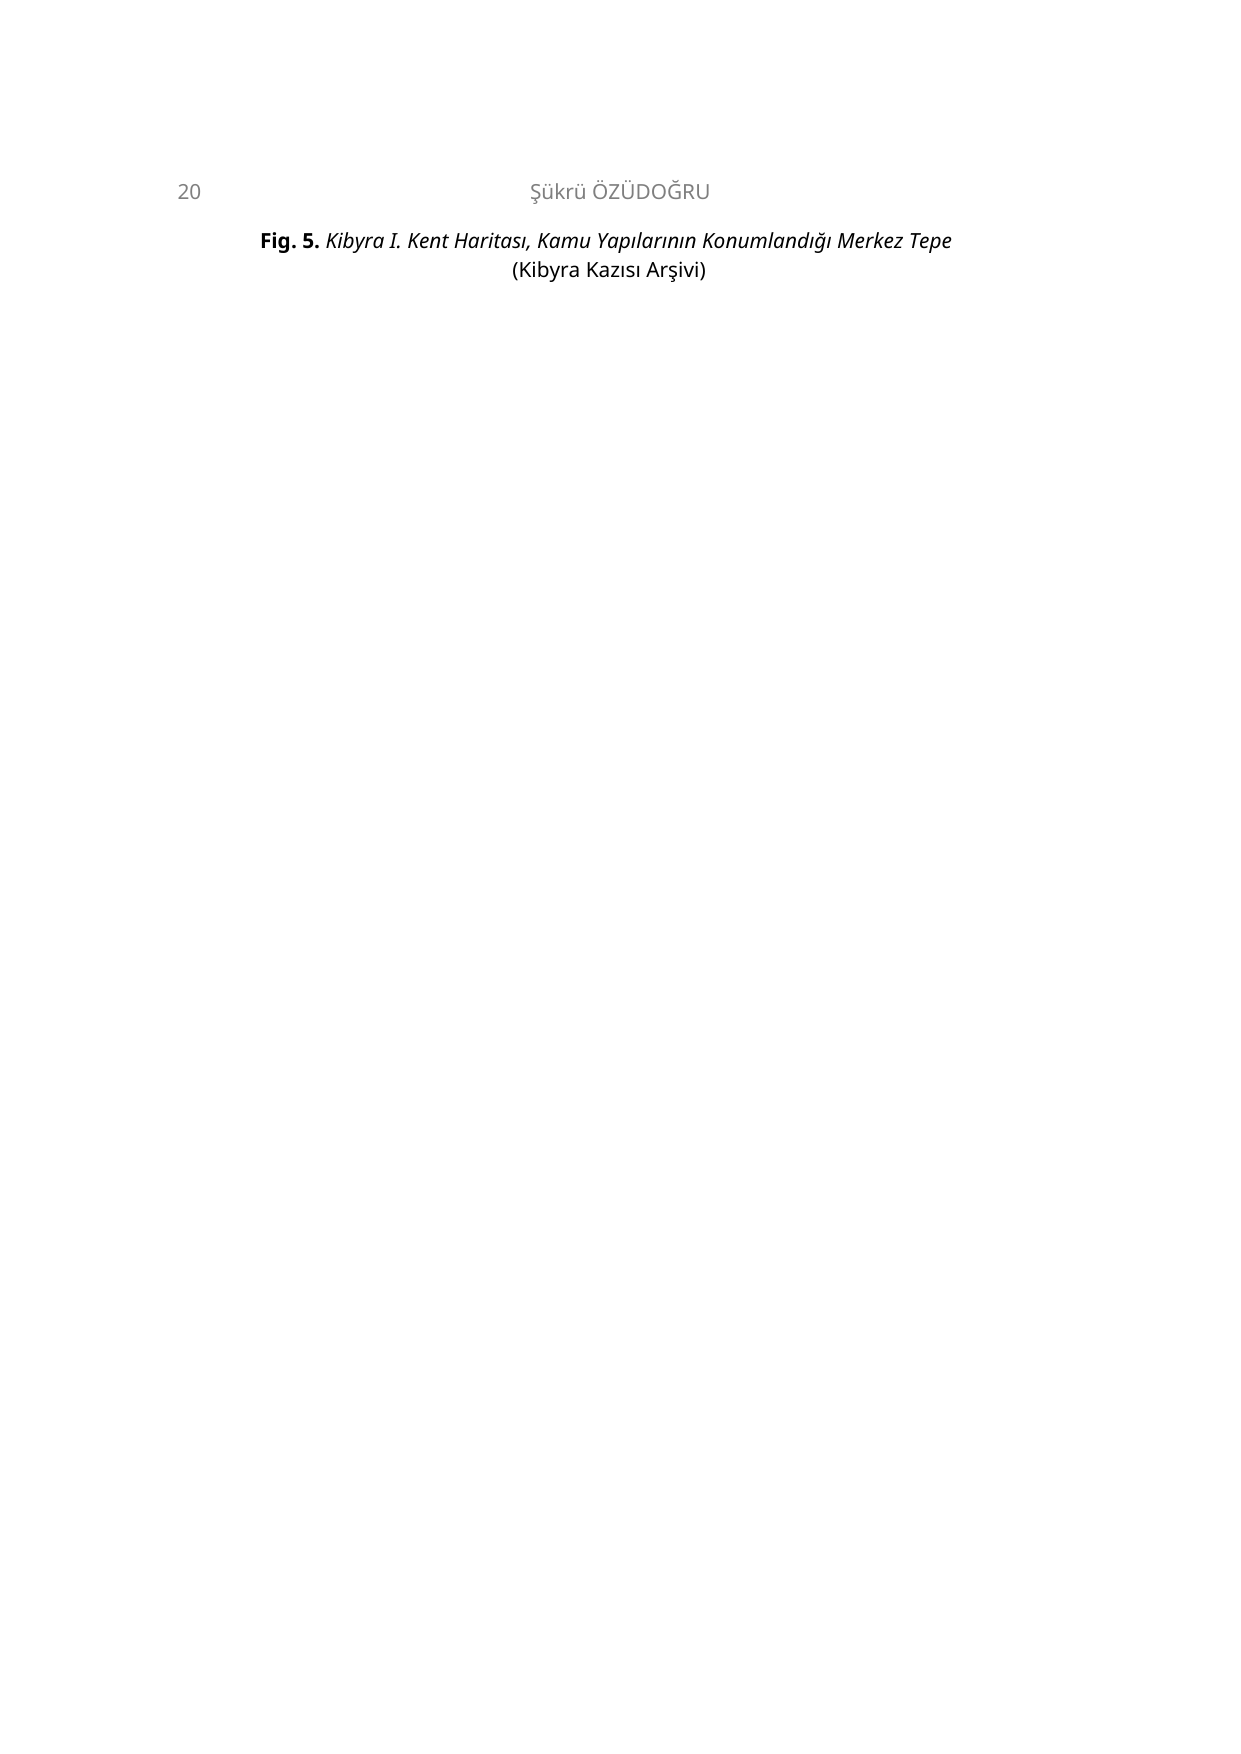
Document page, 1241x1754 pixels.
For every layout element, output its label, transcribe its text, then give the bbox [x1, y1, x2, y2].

table_cell Fig. 5. Kibyra I. Kent Haritası, Kamu Yapılarının Konumlandığı Merkez Tepe (Kibyra Kazısı Arşivi) [166, 226, 1052, 308]
